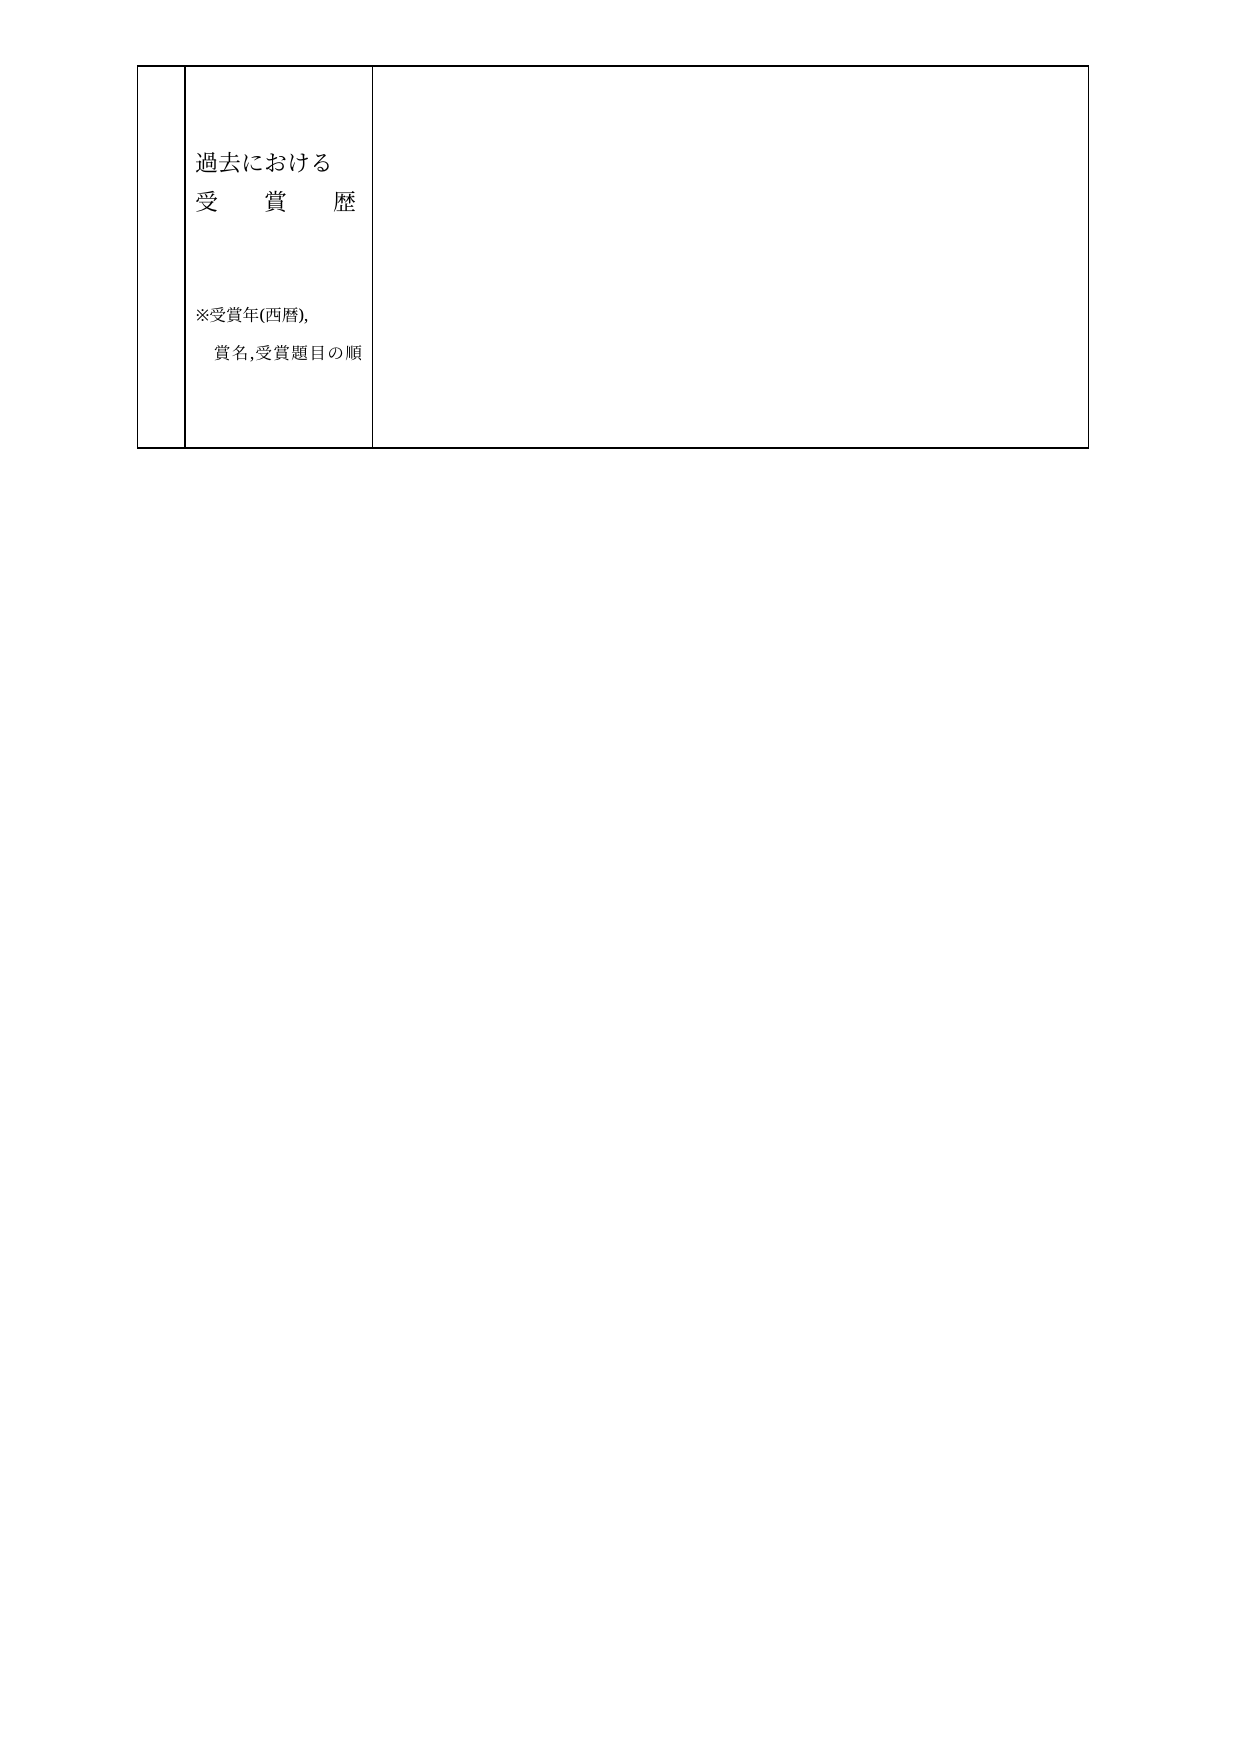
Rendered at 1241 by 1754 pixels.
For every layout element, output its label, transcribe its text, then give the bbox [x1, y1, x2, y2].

table_cell [373, 67, 1088, 447]
table_cell 過去における 受 賞 歴 ※受賞年(西暦), 賞名,受賞題目の順 [186, 67, 372, 447]
